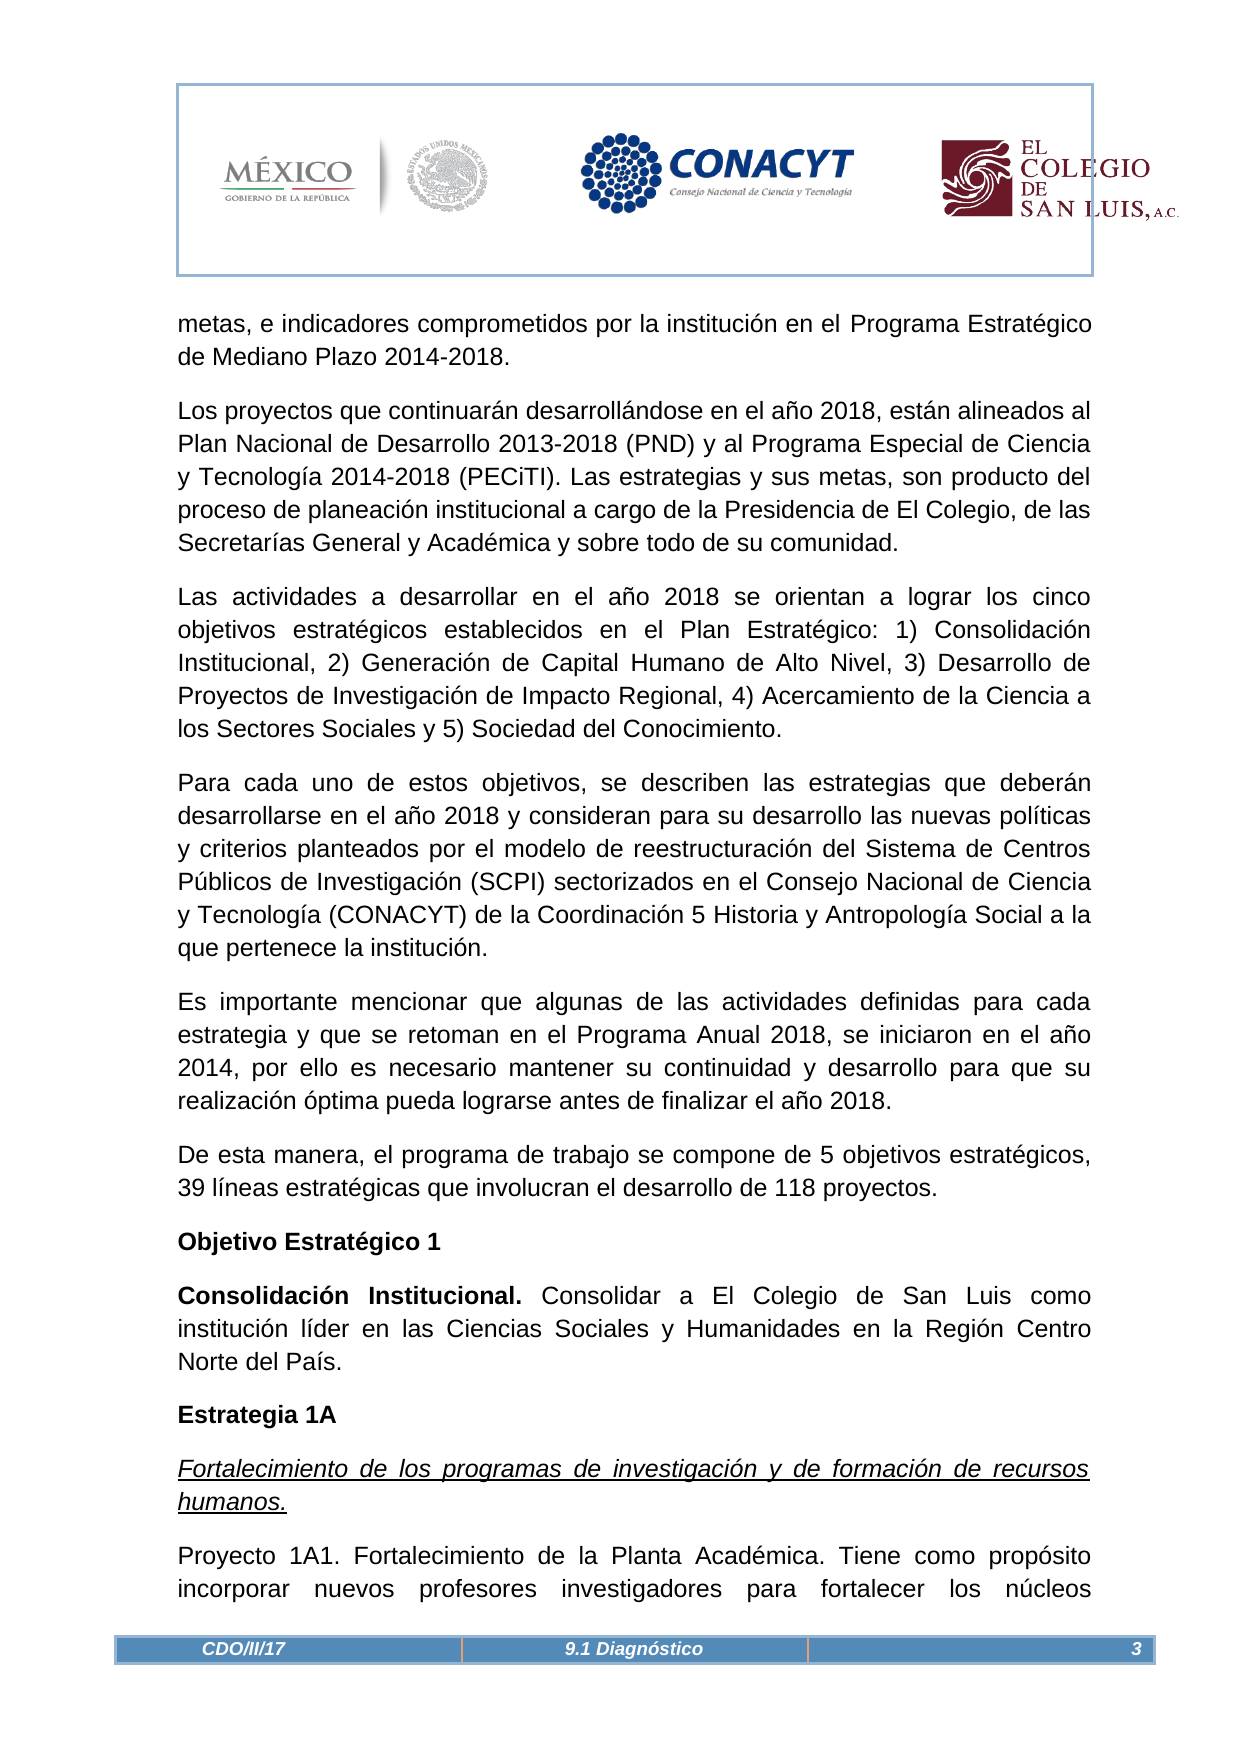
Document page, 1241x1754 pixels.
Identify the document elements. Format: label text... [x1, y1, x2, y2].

text Los proyectos que continuarán desarrollándose en el año 2018, están alineados al Plan Nacional de Desarrollo 2013-2018 (PND) y al Programa Especial de Ciencia y Tecnología 2014-2018 (PECiTI). Las estrategias y sus metas, son producto del proceso de planeación institucional a cargo de la Presidencia de El Colegio, de las Secretarías General y Académica y sobre todo de su comunidad. [177, 396, 1092, 557]
picture [211, 127, 496, 224]
picture [572, 129, 855, 229]
text Objetivo Estratégico 1 [177, 1227, 1092, 1256]
text De esta manera, el programa de trabajo se compone de 5 objetivos estratégicos, 39 líneas estratégicas que involucran el desarrollo de 118 proyectos. [177, 1140, 1092, 1202]
text Es importante mencionar que algunas de las actividades definidas para cada estrategia y que se retoman en el Programa Anual 2018, se iniciaron en el año 2014, por ello es necesario mantener su continuidad y desarrollo para que su realización óptima pueda lograrse antes de finalizar el año 2018. [177, 987, 1092, 1115]
text Para cada uno de estos objetivos, se describen las estrategias que deberán desarrollarse en el año 2018 y consideran para su desarrollo las nuevas políticas y criterios planteados por el modelo de reestructuración del Sistema de Centros Públicos de Investigación (SCPI) sectorizados en el Consejo Nacional de Ciencia y Tecnología (CONACYT) de la Coordinación 5 Historia y Antropología Social a la que pertenece la institución. [177, 768, 1092, 962]
picture [1094, 135, 1188, 221]
text Las actividades a desarrollar en el año 2018 se orientan a lograr los cinco objetivos estratégicos establecidos en el Plan Estratégico: 1) Consolidación Institucional, 2) Generación de Capital Humano de Alto Nivel, 3) Desarrollo de Proyectos de Investigación de Impacto Regional, 4) Acercamiento de la Ciencia a los Sectores Sociales y 5) Sociedad del Conocimiento. [177, 582, 1092, 743]
text Estrategia 1A [177, 1401, 1092, 1429]
text Consolidación Institucional. Consolidar a El Colegio de San Luis como institución líder en las Ciencias Sociales y Humanidades en la Región Centro Norte del País. [177, 1281, 1092, 1375]
text Fortalecimiento de los programas de investigación y de formación de recursos humanos. [177, 1454, 1092, 1516]
picture [936, 135, 1091, 221]
